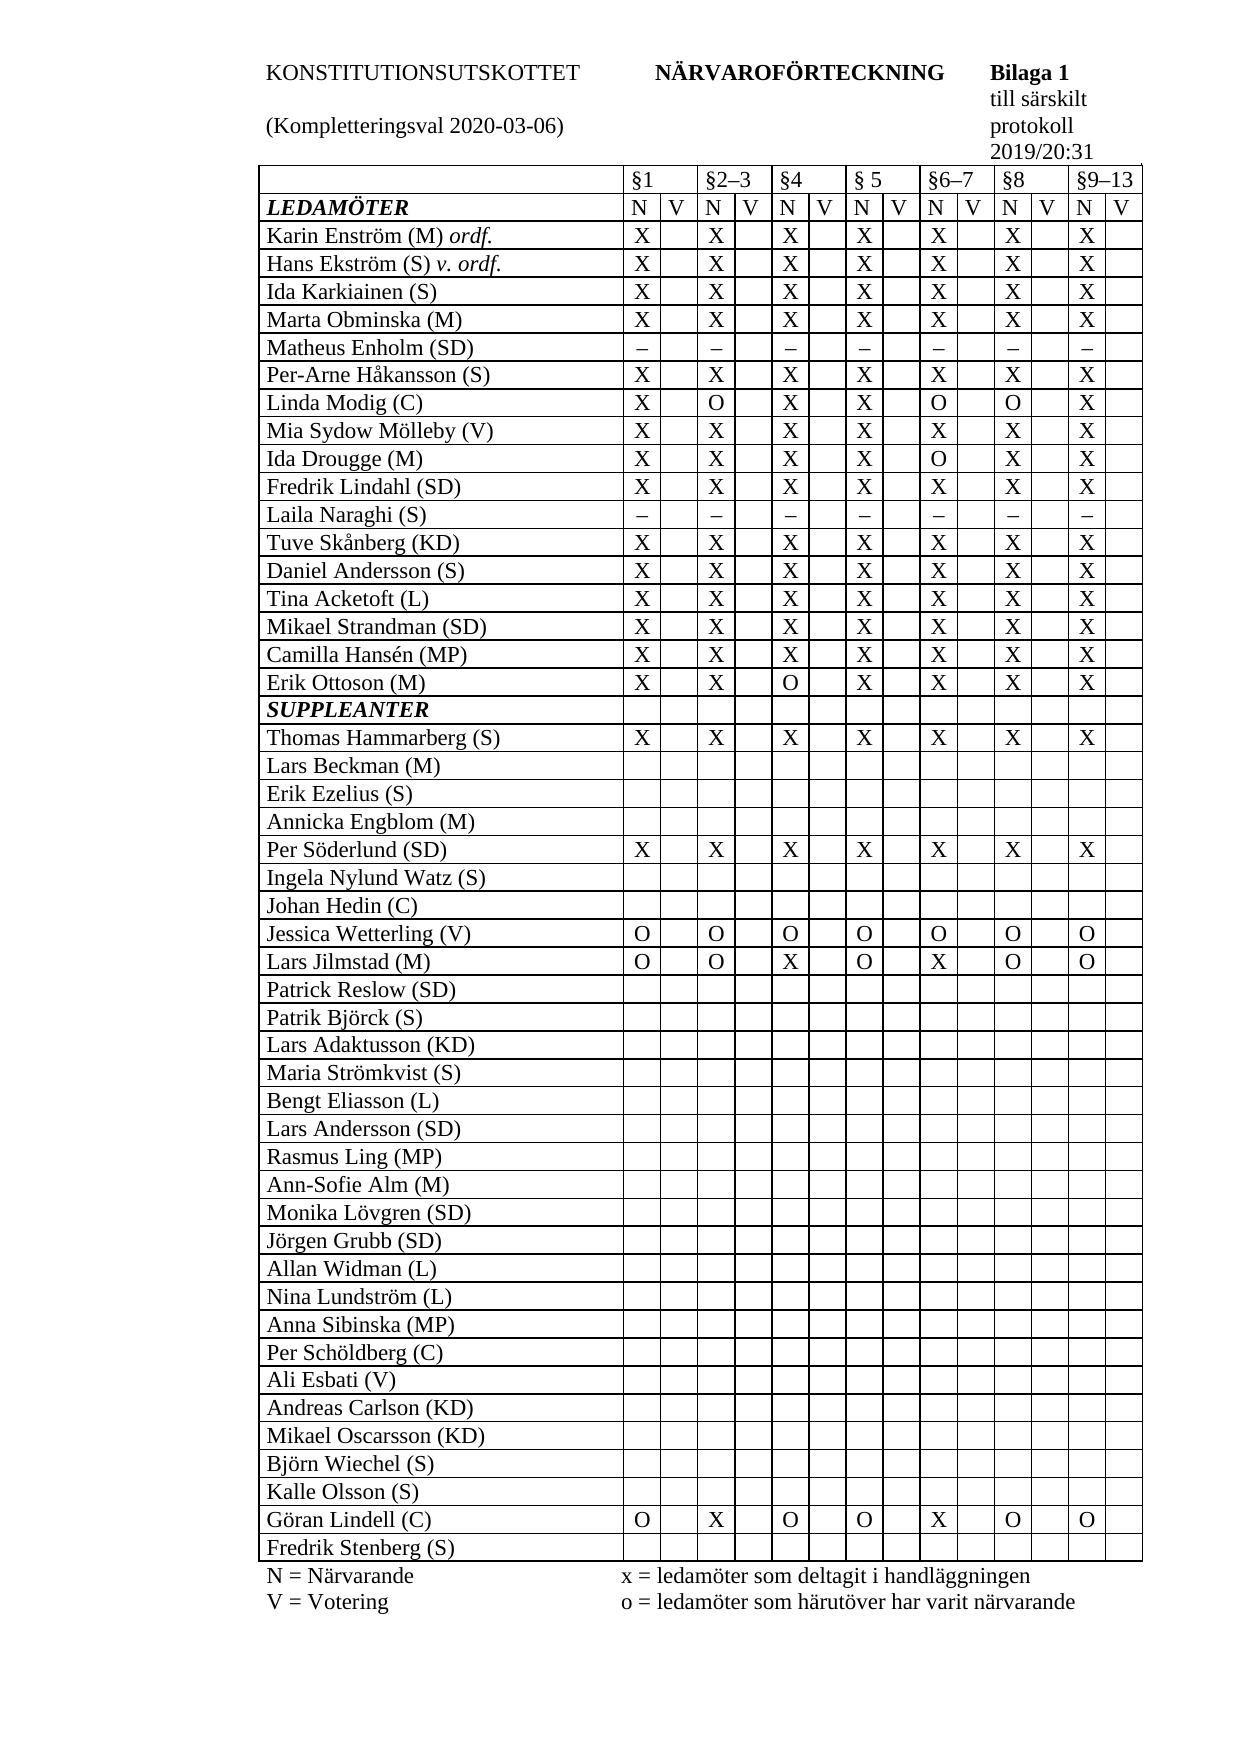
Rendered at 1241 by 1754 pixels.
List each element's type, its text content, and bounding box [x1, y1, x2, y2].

table_cell [1032, 1534, 1068, 1560]
table_cell [1106, 864, 1142, 890]
table_cell X [773, 278, 808, 304]
table_cell Anna Sibinska (MP) [260, 1311, 623, 1337]
table_cell X [995, 250, 1031, 276]
table_cell [661, 808, 697, 834]
table_cell [773, 1143, 808, 1169]
table_cell [661, 278, 697, 304]
table_cell [661, 1143, 697, 1169]
table_cell [958, 250, 994, 276]
table_cell [810, 1478, 845, 1504]
table_cell [810, 1311, 845, 1337]
table_cell [736, 669, 771, 695]
table_cell [884, 390, 919, 416]
table_cell O [995, 948, 1031, 974]
table_cell [698, 1032, 734, 1058]
table_cell [884, 1032, 919, 1058]
table_cell N = Närvarande [259, 1562, 613, 1588]
table_cell [1106, 1032, 1142, 1058]
table_cell N [773, 194, 808, 220]
table_cell [773, 1367, 808, 1393]
table_cell X [1069, 557, 1105, 583]
table_cell [884, 1339, 919, 1365]
table_cell [1032, 529, 1068, 555]
table_cell [661, 1422, 697, 1449]
table_cell [1032, 278, 1068, 304]
table_cell [847, 1227, 882, 1253]
table_cell [1069, 1422, 1105, 1449]
table_cell [810, 529, 845, 555]
table_cell [1106, 1087, 1142, 1114]
table_cell [884, 1060, 919, 1086]
table_cell X [698, 585, 734, 611]
table_cell [810, 864, 845, 890]
table_cell [698, 780, 734, 807]
table_cell X [624, 417, 660, 444]
table_cell [773, 1395, 808, 1421]
table_cell [1032, 1339, 1068, 1365]
table_cell [1069, 1450, 1105, 1477]
table_cell [921, 1087, 957, 1114]
table_cell [884, 1087, 919, 1114]
table_cell [736, 1367, 771, 1393]
table_cell X [773, 557, 808, 583]
table_cell [995, 1534, 1031, 1560]
table_cell O [921, 390, 957, 416]
table_cell [810, 1004, 845, 1030]
table_cell [995, 976, 1031, 1002]
table_cell [810, 920, 845, 946]
table_cell [810, 948, 845, 974]
table_cell [958, 1171, 994, 1197]
table_cell [1032, 1087, 1068, 1114]
table_cell V [884, 194, 919, 220]
table_cell [1069, 1395, 1105, 1421]
table_cell [1032, 445, 1068, 472]
table_cell [810, 752, 845, 779]
table_cell [847, 864, 882, 890]
table_cell [624, 697, 660, 723]
table_cell [661, 501, 697, 527]
table_cell [736, 1255, 771, 1281]
table_cell [884, 1171, 919, 1197]
table_cell [698, 892, 734, 918]
table_cell [624, 1171, 660, 1197]
table_cell [698, 1255, 734, 1281]
table_cell Ingela Nylund Watz (S) [260, 864, 623, 890]
table_cell – [1069, 334, 1105, 360]
table_cell [736, 1506, 771, 1532]
table_cell [810, 362, 845, 388]
table_cell [1106, 641, 1142, 667]
table_cell [1032, 669, 1068, 695]
table_cell [921, 1367, 957, 1393]
table_cell [884, 306, 919, 332]
table_cell [624, 1367, 660, 1393]
table_cell Per Schöldberg (C) [260, 1339, 623, 1365]
table_cell [995, 1395, 1031, 1421]
table_cell [1032, 1004, 1068, 1030]
table_cell [810, 1255, 845, 1281]
table_cell [1032, 613, 1068, 639]
table_cell Monika Lövgren (SD) [260, 1199, 623, 1225]
table_cell [661, 1534, 697, 1560]
table_cell [661, 445, 697, 472]
table_cell [698, 864, 734, 890]
table_cell [958, 1478, 994, 1504]
table_cell [995, 1199, 1031, 1225]
table_cell O [921, 445, 957, 472]
table_cell [661, 222, 697, 248]
table_cell [921, 1255, 957, 1281]
table_cell X [847, 250, 882, 276]
table_cell [698, 1450, 734, 1477]
table_cell X [698, 836, 734, 862]
table_cell [1032, 1143, 1068, 1169]
table_cell [1032, 1311, 1068, 1337]
table_cell [1069, 1367, 1105, 1393]
table_cell X [624, 250, 660, 276]
table_cell X [1069, 222, 1105, 248]
table_cell [698, 1339, 734, 1365]
table_cell [773, 1227, 808, 1253]
table_cell [1106, 529, 1142, 555]
table_cell [884, 1199, 919, 1225]
table_cell [661, 1227, 697, 1253]
table_cell [847, 808, 882, 834]
table_cell [810, 669, 845, 695]
table_cell [921, 1422, 957, 1449]
table_cell X [921, 1506, 957, 1532]
table_cell Ida Karkiainen (S) [260, 278, 623, 304]
table_cell [698, 1199, 734, 1225]
table_cell N [847, 194, 882, 220]
table_cell [736, 1395, 771, 1421]
table_cell §9–13 [1069, 166, 1142, 192]
table_cell [661, 250, 697, 276]
table_cell [661, 920, 697, 946]
table_cell Per-Arne Håkansson (S) [260, 362, 623, 388]
table_cell [661, 1004, 697, 1030]
table_cell [1106, 1143, 1142, 1169]
table_cell [884, 976, 919, 1002]
table_cell [921, 1199, 957, 1225]
table_cell [736, 1115, 771, 1142]
table_cell [1069, 1227, 1105, 1253]
table_cell V [1106, 194, 1142, 220]
table_cell [958, 473, 994, 499]
table_cell [921, 1450, 957, 1477]
table_cell V [661, 194, 697, 220]
table_cell X [847, 222, 882, 248]
table_cell – [624, 334, 660, 360]
table_cell [1032, 864, 1068, 890]
table_cell X [773, 529, 808, 555]
table_cell [1106, 1395, 1142, 1421]
table_cell X [698, 250, 734, 276]
table_cell X [1069, 445, 1105, 472]
table_cell [958, 1367, 994, 1393]
table_cell [1106, 1339, 1142, 1365]
table_cell [1106, 1422, 1142, 1449]
table_cell X [698, 278, 734, 304]
table_cell [958, 613, 994, 639]
table_cell §1 [624, 166, 697, 192]
table_cell [884, 892, 919, 918]
table_cell X [773, 306, 808, 332]
table_cell X [624, 445, 660, 472]
table_cell [995, 1004, 1031, 1030]
table_cell O [1069, 1506, 1105, 1532]
table_cell [884, 585, 919, 611]
table_cell [1069, 780, 1105, 807]
table_cell [736, 641, 771, 667]
table_cell [736, 417, 771, 444]
table_cell X [773, 641, 808, 667]
table_cell X [847, 725, 882, 751]
table_cell Patrik Björck (S) [260, 1004, 623, 1030]
table_cell [1106, 1115, 1142, 1142]
table_cell [698, 1143, 734, 1169]
table_cell [736, 1450, 771, 1477]
table_cell – [773, 501, 808, 527]
table_cell [958, 948, 994, 974]
table_cell O [624, 1506, 660, 1532]
table_cell [847, 1367, 882, 1393]
table_cell X [995, 669, 1031, 695]
table_cell [958, 362, 994, 388]
table_cell [884, 1283, 919, 1309]
table_cell [884, 501, 919, 527]
table_cell X [1069, 306, 1105, 332]
table_cell [1106, 1004, 1142, 1030]
table_cell O [995, 1506, 1031, 1532]
table_cell X [847, 641, 882, 667]
table_cell X [847, 836, 882, 862]
table_cell [921, 808, 957, 834]
table_cell – [921, 334, 957, 360]
table_cell X [995, 417, 1031, 444]
table_cell [661, 417, 697, 444]
table_cell [810, 1367, 845, 1393]
table_cell [884, 808, 919, 834]
table_cell [847, 1143, 882, 1169]
table_cell Lars Andersson (SD) [260, 1115, 623, 1142]
table_cell [1032, 362, 1068, 388]
table_cell [1069, 1311, 1105, 1337]
table_cell Erik Ezelius (S) [260, 780, 623, 807]
table_cell [736, 445, 771, 472]
table_cell [1106, 1311, 1142, 1337]
table_cell [884, 473, 919, 499]
table_cell Allan Widman (L) [260, 1255, 623, 1281]
table_cell [921, 1311, 957, 1337]
table_cell [847, 1032, 882, 1058]
table_cell [958, 976, 994, 1002]
table_cell [1032, 1450, 1068, 1477]
table_cell [773, 892, 808, 918]
table_cell [847, 1255, 882, 1281]
table_cell [995, 1255, 1031, 1281]
table_cell X [921, 250, 957, 276]
table_cell Nina Lundström (L) [260, 1283, 623, 1309]
table_cell [736, 1143, 771, 1169]
table_cell [661, 948, 697, 974]
table_cell [698, 1422, 734, 1449]
table_cell O [1069, 948, 1105, 974]
table_cell [1106, 250, 1142, 276]
table_cell [810, 808, 845, 834]
table_cell [736, 920, 771, 946]
table_cell X [995, 836, 1031, 862]
table_cell [958, 697, 994, 723]
table_cell X [773, 613, 808, 639]
table_cell [736, 780, 771, 807]
table_cell [624, 1450, 660, 1477]
table_cell [1106, 334, 1142, 360]
table_cell [1032, 1199, 1068, 1225]
table_cell [736, 1199, 771, 1225]
table_cell X [921, 362, 957, 388]
table_cell [995, 1283, 1031, 1309]
table_cell [698, 1395, 734, 1421]
table_cell [810, 250, 845, 276]
table_cell o = ledamöter som härutöver har varit närvarande [614, 1588, 1143, 1616]
table_cell [921, 1171, 957, 1197]
table_cell [773, 1087, 808, 1114]
table_cell [958, 501, 994, 527]
table_cell [1106, 697, 1142, 723]
table_cell Björn Wiechel (S) [260, 1450, 623, 1477]
table_cell [661, 306, 697, 332]
table_cell [1106, 417, 1142, 444]
table_cell X [773, 390, 808, 416]
table_cell [958, 1395, 994, 1421]
table_cell Linda Modig (C) [260, 390, 623, 416]
table_cell SUPPLEANTER [260, 697, 623, 723]
table_cell [736, 557, 771, 583]
table_cell [736, 306, 771, 332]
table_cell [958, 1534, 994, 1560]
table_cell [958, 1311, 994, 1337]
table_cell [958, 1283, 994, 1309]
table_cell [1069, 1004, 1105, 1030]
table_cell [810, 390, 845, 416]
table_cell X [847, 362, 882, 388]
table_cell X [921, 948, 957, 974]
table_cell [1069, 1032, 1105, 1058]
table_cell [1032, 780, 1068, 807]
table_cell [884, 725, 919, 751]
table_cell [1032, 334, 1068, 360]
table_cell [1106, 1283, 1142, 1309]
table_cell X [847, 529, 882, 555]
table_cell [661, 697, 697, 723]
table_cell [810, 1534, 845, 1560]
table_cell [624, 1227, 660, 1253]
table_cell [661, 1283, 697, 1309]
table_cell §8 [995, 166, 1068, 192]
table_cell [995, 1339, 1031, 1365]
table_cell V [1032, 194, 1068, 220]
table_cell X [1069, 836, 1105, 862]
table_cell [810, 1087, 845, 1114]
table_cell [958, 1004, 994, 1030]
table_cell Mia Sydow Mölleby (V) [260, 417, 623, 444]
table_cell X [624, 222, 660, 248]
table_cell O [698, 390, 734, 416]
table_cell X [698, 1506, 734, 1532]
table_cell [661, 669, 697, 695]
table_cell [736, 1283, 771, 1309]
table_cell [736, 892, 771, 918]
table_cell [736, 278, 771, 304]
table_cell X [624, 641, 660, 667]
table_cell [958, 445, 994, 472]
table_cell X [624, 836, 660, 862]
table_cell [958, 334, 994, 360]
table_cell [810, 445, 845, 472]
table_cell X [624, 473, 660, 499]
table_cell [736, 529, 771, 555]
table_cell [884, 1506, 919, 1532]
table_cell [884, 697, 919, 723]
table_cell Matheus Enholm (SD) [260, 334, 623, 360]
table_cell Lars Jilmstad (M) [260, 948, 623, 974]
table_cell [958, 306, 994, 332]
table_cell X [698, 222, 734, 248]
table_cell [736, 808, 771, 834]
table_cell [736, 222, 771, 248]
table_cell X [995, 557, 1031, 583]
table_cell X [921, 473, 957, 499]
table_cell [995, 1143, 1031, 1169]
table_cell X [847, 613, 882, 639]
table_cell [810, 1171, 845, 1197]
table_cell [736, 976, 771, 1002]
table_cell [773, 808, 808, 834]
table_cell [847, 1311, 882, 1337]
table_cell [661, 641, 697, 667]
table_cell [995, 1478, 1031, 1504]
table_cell [624, 780, 660, 807]
table_cell X [995, 362, 1031, 388]
table_cell [773, 864, 808, 890]
table_cell X [698, 669, 734, 695]
table_cell [661, 1311, 697, 1337]
table_cell [1032, 752, 1068, 779]
table_cell [847, 1478, 882, 1504]
table_cell X [921, 725, 957, 751]
table_cell [624, 892, 660, 918]
table_cell [698, 1087, 734, 1114]
table_cell Laila Naraghi (S) [260, 501, 623, 527]
table_cell [698, 1311, 734, 1337]
table_cell X [698, 613, 734, 639]
table_cell O [1069, 920, 1105, 946]
table_cell [958, 1227, 994, 1253]
table_cell [736, 250, 771, 276]
table_cell [624, 1143, 660, 1169]
table_cell X [698, 473, 734, 499]
table_cell Tina Acketoft (L) [260, 585, 623, 611]
table_cell Camilla Hansén (MP) [260, 641, 623, 667]
table_cell [847, 1171, 882, 1197]
table_cell [847, 780, 882, 807]
table_cell [958, 920, 994, 946]
table_cell O [698, 920, 734, 946]
table_cell [773, 1283, 808, 1309]
table_cell [810, 501, 845, 527]
table_cell [884, 1422, 919, 1449]
table_cell §4 [773, 166, 845, 192]
table_cell [773, 1199, 808, 1225]
table_cell Maria Strömkvist (S) [260, 1060, 623, 1086]
table_cell [736, 752, 771, 779]
table_cell [995, 808, 1031, 834]
table_cell [810, 1395, 845, 1421]
table_cell [1032, 501, 1068, 527]
table_cell [1106, 1255, 1142, 1281]
table_cell X [921, 306, 957, 332]
table_cell [1069, 1143, 1105, 1169]
table_cell [958, 1060, 994, 1086]
table_cell [958, 390, 994, 416]
table_cell [958, 222, 994, 248]
table_header Bilaga 1 till särskilt protokoll 2019/20:31 [987, 59, 1142, 164]
table_cell [810, 725, 845, 751]
table_cell O [773, 669, 808, 695]
table_cell [884, 1255, 919, 1281]
table_cell [624, 1283, 660, 1309]
table_cell X [624, 585, 660, 611]
table_cell [958, 669, 994, 695]
table_cell [698, 1115, 734, 1142]
table_cell [698, 976, 734, 1002]
table_cell [1032, 725, 1068, 751]
table_cell [661, 1367, 697, 1393]
table_cell [810, 836, 845, 862]
table_cell [1106, 222, 1142, 248]
table_cell [921, 976, 957, 1002]
table_cell [698, 1534, 734, 1560]
table_cell [884, 334, 919, 360]
table_cell [624, 1422, 660, 1449]
table_cell [1106, 669, 1142, 695]
table_cell [624, 808, 660, 834]
table_cell [810, 278, 845, 304]
table_cell [995, 1367, 1031, 1393]
table_cell [736, 1004, 771, 1030]
table_cell [847, 1199, 882, 1225]
table_cell – [847, 334, 882, 360]
table_cell [624, 976, 660, 1002]
table_cell Annicka Engblom (M) [260, 808, 623, 834]
table_cell Fredrik Stenberg (S) [260, 1534, 623, 1560]
table_cell [773, 976, 808, 1002]
table_cell [995, 1060, 1031, 1086]
table_cell [995, 1422, 1031, 1449]
table_cell [921, 697, 957, 723]
table_cell [773, 752, 808, 779]
table_cell X [698, 445, 734, 472]
table_cell [958, 1339, 994, 1365]
table_cell [1032, 892, 1068, 918]
table_cell [884, 278, 919, 304]
table_cell [1032, 1422, 1068, 1449]
table_cell [624, 1534, 660, 1560]
table_cell [773, 1422, 808, 1449]
table_cell X [773, 585, 808, 611]
table_cell X [698, 417, 734, 444]
table_cell Ann-Sofie Alm (M) [260, 1171, 623, 1197]
table_cell N [921, 194, 957, 220]
table_cell [921, 1115, 957, 1142]
table_cell [624, 1255, 660, 1281]
table_cell X [995, 613, 1031, 639]
table_cell [661, 1395, 697, 1421]
table_cell [810, 1143, 845, 1169]
table_cell Lars Adaktusson (KD) [260, 1032, 623, 1058]
table_cell X [773, 445, 808, 472]
table_cell [884, 222, 919, 248]
table_cell [995, 1087, 1031, 1114]
table_cell X [1069, 613, 1105, 639]
table_cell [1069, 1478, 1105, 1504]
table_cell [1106, 1199, 1142, 1225]
table_cell [884, 669, 919, 695]
table_cell [1106, 390, 1142, 416]
table_cell X [995, 641, 1031, 667]
table_cell X [624, 669, 660, 695]
table_cell Jörgen Grubb (SD) [260, 1227, 623, 1253]
table_cell [884, 864, 919, 890]
table_cell [736, 948, 771, 974]
table_cell X [847, 585, 882, 611]
table_cell X [624, 613, 660, 639]
table_cell [958, 585, 994, 611]
table_cell [1106, 585, 1142, 611]
table_cell X [624, 557, 660, 583]
table_cell [884, 445, 919, 472]
table_cell [810, 1450, 845, 1477]
table_cell [1032, 948, 1068, 974]
table_cell [884, 752, 919, 779]
table_cell [698, 1283, 734, 1309]
table_cell [736, 501, 771, 527]
table_cell [1106, 1367, 1142, 1393]
table_cell X [773, 222, 808, 248]
table_cell [810, 613, 845, 639]
table_cell [661, 1199, 697, 1225]
table_cell [661, 725, 697, 751]
table_cell X [624, 529, 660, 555]
table_cell X [921, 222, 957, 248]
table_cell X [995, 278, 1031, 304]
table_cell [810, 1227, 845, 1253]
table_cell [736, 362, 771, 388]
table_cell [884, 557, 919, 583]
table_cell [847, 1060, 882, 1086]
table_cell [921, 1060, 957, 1086]
table_cell [1106, 752, 1142, 779]
table_cell [958, 641, 994, 667]
table_cell X [921, 669, 957, 695]
table_cell [1032, 1115, 1068, 1142]
table_cell [810, 780, 845, 807]
table_cell [810, 1199, 845, 1225]
table_cell Ali Esbati (V) [260, 1367, 623, 1393]
table_cell [1032, 417, 1068, 444]
table_cell [995, 1171, 1031, 1197]
table_cell Kalle Olsson (S) [260, 1478, 623, 1504]
table_cell [1069, 1060, 1105, 1086]
table_cell X [995, 445, 1031, 472]
table_cell [624, 1311, 660, 1337]
table_cell [624, 1004, 660, 1030]
table_cell [810, 557, 845, 583]
table_cell [624, 864, 660, 890]
table_cell N [1069, 194, 1105, 220]
table_cell [1106, 780, 1142, 807]
table_cell [1069, 752, 1105, 779]
table_cell [260, 166, 623, 192]
table_cell [773, 697, 808, 723]
table_cell [995, 780, 1031, 807]
table_cell O [624, 948, 660, 974]
table_cell X [1069, 585, 1105, 611]
table_cell X [773, 725, 808, 751]
table_cell [884, 836, 919, 862]
table_cell [624, 1032, 660, 1058]
table_cell [736, 390, 771, 416]
table_cell [810, 1060, 845, 1086]
table_cell X [624, 362, 660, 388]
table_cell [921, 1283, 957, 1309]
table_cell X [921, 529, 957, 555]
table_cell [1032, 808, 1068, 834]
table_cell [661, 557, 697, 583]
table_cell [847, 1450, 882, 1477]
table_cell X [773, 948, 808, 974]
table_cell [921, 1143, 957, 1169]
table_cell X [773, 362, 808, 388]
table_cell Erik Ottoson (M) [260, 669, 623, 695]
table_cell [1106, 473, 1142, 499]
table_cell Andreas Carlson (KD) [260, 1395, 623, 1421]
table_cell [736, 1032, 771, 1058]
table_cell [1106, 1060, 1142, 1086]
table_cell Thomas Hammarberg (S) [260, 725, 623, 751]
table_cell [884, 1450, 919, 1477]
table_cell [661, 334, 697, 360]
table_cell [921, 1395, 957, 1421]
table_cell V [810, 194, 845, 220]
table_cell [773, 1032, 808, 1058]
table_cell X [698, 362, 734, 388]
table_cell [661, 752, 697, 779]
table_cell [736, 585, 771, 611]
table_cell [1032, 1060, 1068, 1086]
table_cell [810, 334, 845, 360]
table_cell [810, 222, 845, 248]
table_cell X [995, 473, 1031, 499]
table_cell [661, 1255, 697, 1281]
table_cell [921, 752, 957, 779]
table_cell [810, 641, 845, 667]
table_cell X [1069, 390, 1105, 416]
table_cell [810, 1506, 845, 1532]
table_cell Hans Ekström (S) v. ordf. [260, 250, 623, 276]
table_cell [1106, 278, 1142, 304]
table_cell Marta Obminska (M) [260, 306, 623, 332]
table_cell [1106, 1227, 1142, 1253]
table_cell [810, 417, 845, 444]
table_cell [736, 1227, 771, 1253]
table_cell X [995, 725, 1031, 751]
table_cell [810, 697, 845, 723]
table_cell [698, 1171, 734, 1197]
table_cell [698, 1060, 734, 1086]
table_cell [1032, 585, 1068, 611]
table_cell [884, 1478, 919, 1504]
table_cell V [736, 194, 771, 220]
table_cell [773, 1004, 808, 1030]
table_cell [1032, 1478, 1068, 1504]
table_cell [958, 864, 994, 890]
table_cell Patrick Reslow (SD) [260, 976, 623, 1002]
table_cell [1069, 808, 1105, 834]
table_cell [1106, 948, 1142, 974]
table_cell Karin Enström (M) ordf. [260, 222, 623, 248]
table_cell [847, 1004, 882, 1030]
table_cell [661, 473, 697, 499]
table_cell [661, 1087, 697, 1114]
table_cell [1069, 1087, 1105, 1114]
table_cell [995, 752, 1031, 779]
table_cell [624, 1199, 660, 1225]
table_cell O [921, 920, 957, 946]
table_cell [736, 1534, 771, 1560]
table_cell Lars Beckman (M) [260, 752, 623, 779]
table_cell [1069, 697, 1105, 723]
table_cell X [847, 669, 882, 695]
table_cell [736, 1060, 771, 1086]
table_cell [847, 1534, 882, 1560]
table_cell X [773, 473, 808, 499]
table_cell [1032, 1255, 1068, 1281]
table_cell [884, 417, 919, 444]
table_cell [884, 1367, 919, 1393]
table_cell [698, 1478, 734, 1504]
table_cell [736, 613, 771, 639]
table_cell – [995, 501, 1031, 527]
table_cell [847, 1087, 882, 1114]
table_cell X [773, 250, 808, 276]
table_cell [847, 752, 882, 779]
table_cell [1069, 1171, 1105, 1197]
table_cell X [1069, 725, 1105, 751]
table_cell [810, 1032, 845, 1058]
table_cell X [921, 585, 957, 611]
table_cell [661, 613, 697, 639]
table_cell [884, 1227, 919, 1253]
table_cell [661, 390, 697, 416]
table_cell [958, 1450, 994, 1477]
table_cell X [773, 836, 808, 862]
table_cell [1106, 613, 1142, 639]
table_cell [847, 1395, 882, 1421]
table_cell [1032, 1283, 1068, 1309]
table_cell [958, 1087, 994, 1114]
table_cell O [624, 920, 660, 946]
table_cell X [698, 306, 734, 332]
table_cell [958, 808, 994, 834]
table_cell [1069, 1115, 1105, 1142]
table_cell X [624, 390, 660, 416]
table_cell [995, 1115, 1031, 1142]
table_cell § 5 [847, 166, 919, 192]
table_cell [884, 1004, 919, 1030]
table_cell [995, 1032, 1031, 1058]
table_cell [1106, 836, 1142, 862]
table_cell [847, 1339, 882, 1365]
table_cell Göran Lindell (C) [260, 1506, 623, 1532]
table_cell [995, 892, 1031, 918]
table_cell [661, 1171, 697, 1197]
table_cell [1032, 920, 1068, 946]
table_cell O [847, 948, 882, 974]
table_cell [1032, 473, 1068, 499]
table_cell – [995, 334, 1031, 360]
table_cell [698, 808, 734, 834]
table_cell [921, 1227, 957, 1253]
table_cell [921, 1478, 957, 1504]
table_cell O [773, 1506, 808, 1532]
table_cell [1032, 1032, 1068, 1058]
table_cell [958, 1255, 994, 1281]
table_cell O [847, 1506, 882, 1532]
table_cell [847, 892, 882, 918]
table_cell X [698, 529, 734, 555]
table_cell X [921, 613, 957, 639]
table_cell – [847, 501, 882, 527]
table_cell [921, 1004, 957, 1030]
table_cell [810, 1283, 845, 1309]
table_cell [1106, 1506, 1142, 1532]
table_cell O [995, 920, 1031, 946]
table_header NÄRVAROFÖRTECKNING [613, 59, 987, 164]
table_cell [1106, 557, 1142, 583]
table_cell [661, 976, 697, 1002]
table_cell [1032, 390, 1068, 416]
table_cell [624, 1395, 660, 1421]
table_cell [661, 585, 697, 611]
table_cell [847, 1283, 882, 1309]
table_cell Johan Hedin (C) [260, 892, 623, 918]
table_cell [661, 1478, 697, 1504]
table_cell [773, 1339, 808, 1365]
table_cell [958, 1143, 994, 1169]
table_cell [1069, 1534, 1105, 1560]
table_cell [884, 948, 919, 974]
table_cell Per Söderlund (SD) [260, 836, 623, 862]
table_cell [1032, 641, 1068, 667]
table_cell [1032, 836, 1068, 862]
table_cell §2–3 [698, 166, 771, 192]
table_cell [921, 1534, 957, 1560]
table_cell [958, 1032, 994, 1058]
table_cell Mikael Strandman (SD) [260, 613, 623, 639]
table_cell [736, 1422, 771, 1449]
table_cell [1106, 1450, 1142, 1477]
table_cell [958, 529, 994, 555]
table_cell N [624, 194, 660, 220]
table_cell Ida Drougge (M) [260, 445, 623, 472]
table_cell X [847, 306, 882, 332]
table_cell [1106, 1171, 1142, 1197]
table_cell [921, 1339, 957, 1365]
table_cell [1032, 976, 1068, 1002]
table_cell [736, 1339, 771, 1365]
table_cell §6–7 [921, 166, 994, 192]
table_cell [958, 557, 994, 583]
table_cell [661, 1506, 697, 1532]
table_cell [884, 613, 919, 639]
table_cell [1106, 892, 1142, 918]
table_cell [995, 1227, 1031, 1253]
table_cell [958, 725, 994, 751]
table_cell [958, 278, 994, 304]
table_cell [698, 1367, 734, 1393]
table_cell [1106, 920, 1142, 946]
table_cell [1032, 222, 1068, 248]
table_cell Rasmus Ling (MP) [260, 1143, 623, 1169]
table_cell x = ledamöter som deltagit i handläggningen [614, 1562, 1143, 1588]
table_cell [884, 1143, 919, 1169]
table_cell X [995, 529, 1031, 555]
table_cell [958, 1115, 994, 1142]
table_cell [1032, 697, 1068, 723]
table_cell N [698, 194, 734, 220]
table_cell X [921, 836, 957, 862]
table_cell X [1069, 417, 1105, 444]
table_cell [958, 752, 994, 779]
table_cell [847, 697, 882, 723]
table_cell [773, 1478, 808, 1504]
table_cell [736, 836, 771, 862]
table_cell [1106, 362, 1142, 388]
table_cell X [624, 725, 660, 751]
table_cell [698, 752, 734, 779]
table_cell X [995, 306, 1031, 332]
table_cell O [995, 390, 1031, 416]
table_cell [995, 697, 1031, 723]
table_cell Daniel Andersson (S) [260, 557, 623, 583]
table_cell [884, 1311, 919, 1337]
table_cell – [1069, 501, 1105, 527]
table_cell [1069, 976, 1105, 1002]
table_cell Tuve Skånberg (KD) [260, 529, 623, 555]
table_cell Jessica Wetterling (V) [260, 920, 623, 946]
table_cell [1069, 1255, 1105, 1281]
table_cell [1069, 1283, 1105, 1309]
table_cell X [773, 417, 808, 444]
table_cell [1106, 725, 1142, 751]
table_cell Fredrik Lindahl (SD) [260, 473, 623, 499]
table_cell [921, 780, 957, 807]
table_cell [773, 1171, 808, 1197]
table_cell X [921, 641, 957, 667]
table_cell [884, 1534, 919, 1560]
table_cell – [698, 501, 734, 527]
table_cell X [847, 390, 882, 416]
table_cell X [995, 585, 1031, 611]
table_cell [773, 1450, 808, 1477]
table_header KONSTITUTIONSUTSKOTTET (Kompletteringsval 2020-03-06) [258, 59, 613, 164]
table_cell [1069, 1339, 1105, 1365]
table_cell [884, 529, 919, 555]
table_cell X [1069, 529, 1105, 555]
table_cell [773, 780, 808, 807]
table_cell [773, 1311, 808, 1337]
table_cell – [624, 501, 660, 527]
table_cell [698, 1227, 734, 1253]
table_cell [773, 1255, 808, 1281]
table_cell [773, 1115, 808, 1142]
table_cell [847, 976, 882, 1002]
table_cell – [698, 334, 734, 360]
table_cell [1032, 1395, 1068, 1421]
table_cell [1106, 1534, 1142, 1560]
table_cell [1106, 808, 1142, 834]
table_cell [847, 1115, 882, 1142]
table_cell [661, 529, 697, 555]
table_cell [624, 1478, 660, 1504]
table_cell [661, 362, 697, 388]
table_cell [698, 1004, 734, 1030]
table_cell X [1069, 641, 1105, 667]
table_cell O [698, 948, 734, 974]
table_cell Mikael Oscarsson (KD) [260, 1422, 623, 1449]
table_cell [736, 725, 771, 751]
table_cell [921, 1032, 957, 1058]
table_cell LEDAMÖTER [260, 194, 623, 220]
table_cell [661, 1450, 697, 1477]
table_cell [1032, 1171, 1068, 1197]
table_cell [995, 864, 1031, 890]
table_cell [661, 864, 697, 890]
table_cell – [921, 501, 957, 527]
table_cell [698, 697, 734, 723]
table_cell [958, 417, 994, 444]
table_cell [624, 1339, 660, 1365]
table_cell [995, 1311, 1031, 1337]
table_cell [921, 864, 957, 890]
table_cell [736, 697, 771, 723]
table_cell [736, 1478, 771, 1504]
table_cell [1106, 501, 1142, 527]
table_cell [958, 780, 994, 807]
table_cell X [1069, 473, 1105, 499]
table_cell [884, 641, 919, 667]
table_cell O [847, 920, 882, 946]
table_cell [1069, 864, 1105, 890]
table_cell X [847, 473, 882, 499]
table_cell [624, 1060, 660, 1086]
table_cell [884, 1395, 919, 1421]
table_cell [624, 752, 660, 779]
table_cell [958, 892, 994, 918]
table_cell [921, 892, 957, 918]
table_cell [1069, 892, 1105, 918]
table_cell X [698, 725, 734, 751]
table_cell [810, 1115, 845, 1142]
table_cell [884, 362, 919, 388]
table_cell [1106, 306, 1142, 332]
table_cell [1032, 250, 1068, 276]
table_cell [810, 473, 845, 499]
table_cell [624, 1087, 660, 1114]
table_cell [773, 1534, 808, 1560]
table_cell X [1069, 250, 1105, 276]
table_cell [736, 334, 771, 360]
table_cell – [773, 334, 808, 360]
table_cell X [698, 641, 734, 667]
table_cell [1032, 306, 1068, 332]
table_cell [773, 1060, 808, 1086]
table_cell [624, 1115, 660, 1142]
table_cell V [958, 194, 994, 220]
table_cell [1106, 445, 1142, 472]
table_cell [661, 892, 697, 918]
table_cell [884, 920, 919, 946]
table_cell [1032, 557, 1068, 583]
table_cell [661, 1115, 697, 1142]
table_cell X [995, 222, 1031, 248]
table_cell [736, 1311, 771, 1337]
table_cell [847, 1422, 882, 1449]
table_cell [810, 1339, 845, 1365]
table_cell [661, 836, 697, 862]
table_cell [810, 976, 845, 1002]
table_cell [1032, 1227, 1068, 1253]
table_cell [661, 1060, 697, 1086]
table_cell X [847, 278, 882, 304]
table_cell X [624, 278, 660, 304]
table_cell [736, 1087, 771, 1114]
table_cell X [921, 278, 957, 304]
table_cell [1106, 1478, 1142, 1504]
table_cell [810, 306, 845, 332]
table_cell [958, 1506, 994, 1532]
table_cell X [921, 417, 957, 444]
table_cell [1032, 1367, 1068, 1393]
table_cell [1032, 1506, 1068, 1532]
table_cell [736, 1171, 771, 1197]
table_cell V = Votering [259, 1588, 613, 1616]
table_cell [958, 1422, 994, 1449]
table_cell [884, 1115, 919, 1142]
table_cell [1069, 1199, 1105, 1225]
table_cell [810, 892, 845, 918]
table_cell [736, 864, 771, 890]
table_cell [884, 250, 919, 276]
table_cell X [921, 557, 957, 583]
table_cell X [1069, 278, 1105, 304]
table_cell X [847, 557, 882, 583]
table_cell X [847, 445, 882, 472]
table_cell X [847, 417, 882, 444]
table_cell [995, 1450, 1031, 1477]
table_cell X [698, 557, 734, 583]
table_cell [1106, 976, 1142, 1002]
table_cell O [773, 920, 808, 946]
table_cell X [624, 306, 660, 332]
table_cell [810, 1422, 845, 1449]
table_cell [810, 585, 845, 611]
table_cell Bengt Eliasson (L) [260, 1087, 623, 1114]
table_cell [958, 1199, 994, 1225]
table_cell X [1069, 669, 1105, 695]
table_cell N [995, 194, 1031, 220]
table_cell [661, 1339, 697, 1365]
table_cell [661, 1032, 697, 1058]
table_cell X [1069, 362, 1105, 388]
table_cell [884, 780, 919, 807]
table_cell [661, 780, 697, 807]
table_cell [736, 473, 771, 499]
table_cell [958, 836, 994, 862]
